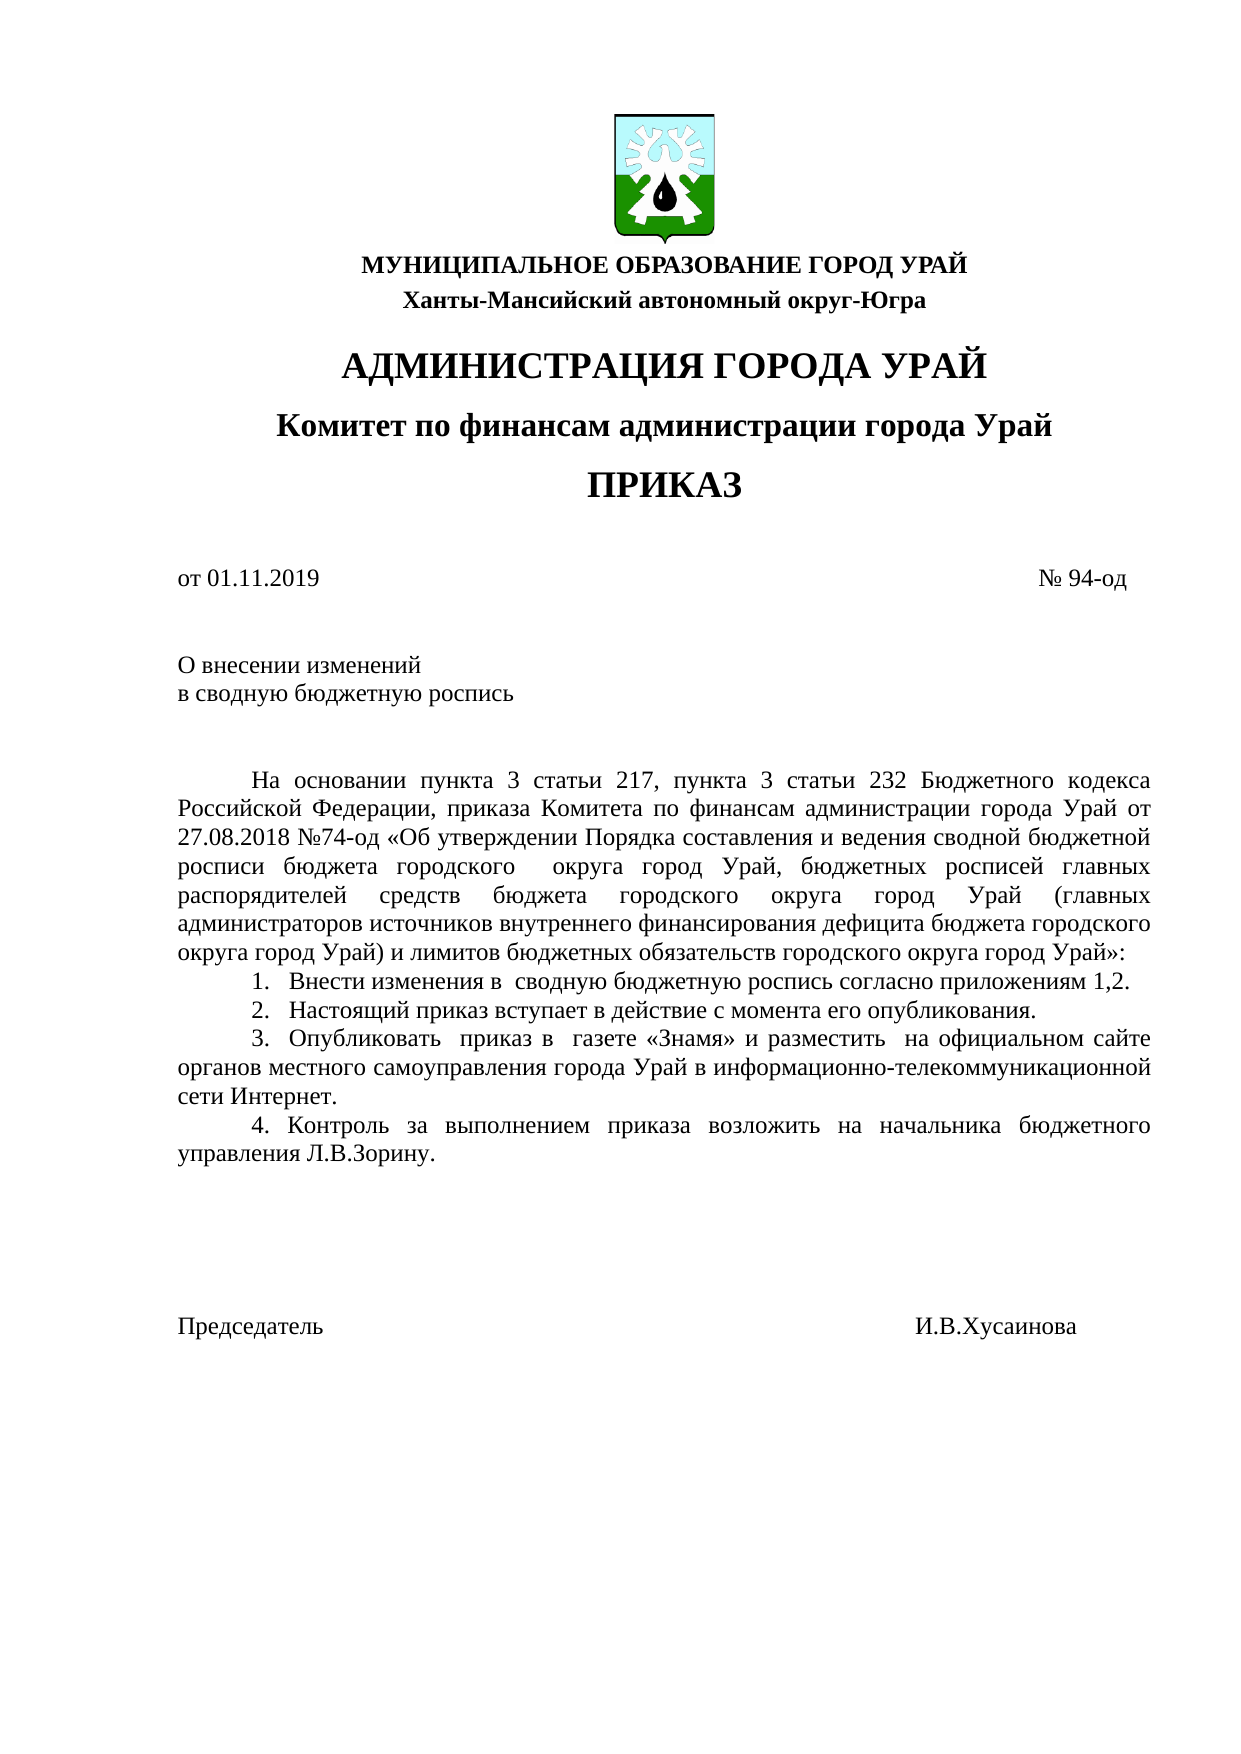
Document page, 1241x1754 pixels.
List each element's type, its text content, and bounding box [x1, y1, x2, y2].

text АДМИНИСТРАЦИЯ ГОРОДА УРАЙ [177, 343, 1152, 386]
text Комитет по финансам администрации города Урай [177, 405, 1152, 444]
text ПРИКАЗ [177, 463, 1152, 506]
picture [614, 114, 715, 244]
text О внесении изменений [177, 650, 1152, 678]
text в сводную бюджетную роспись [177, 678, 1152, 707]
text Ханты-Мансийский автономный округ-Югра [177, 286, 1152, 314]
text На основании пункта 3 статьи 217, пункта 3 статьи 232 Бюджетного кодекса Российской Федерации, приказа Комитета по финансам администрации города Урай от 27.08.2018 №74-од «Об утверждении Порядка составления и ведения сводной бюджетной росписи бюджета городского округа город Урай, бюджетных росписей главных распорядителей средств бюджета городского округа город Урай (главных администраторов источников внутреннего финансирования дефицита бюджета городского округа город Урай) и лимитов бюджетных обязательств городского округа город Урай»: [177, 765, 1152, 966]
list Внести изменения в сводную бюджетную роспись согласно приложениям 1,2. [251, 966, 1152, 995]
text 4. Контроль за выполнением приказа возложить на начальника бюджетного управления Л.В.Зорину. [177, 1110, 1152, 1167]
text от 01.11.2019 № 94-од [177, 563, 1152, 592]
text 3. Опубликовать приказ в газете «Знамя» и разместить на официальном сайте органов местного самоуправления города Урай в информационно-телекоммуникационной сети Интернет. [177, 1023, 1152, 1110]
subtitle МУНИЦИПАЛЬНОЕ ОБРАЗОВАНИЕ ГОРОД УРАЙ [177, 251, 1152, 279]
text Председатель И.В.Хусаинова [177, 1311, 1152, 1340]
list Настоящий приказ вступает в действие с момента его опубликования. [251, 995, 1152, 1023]
